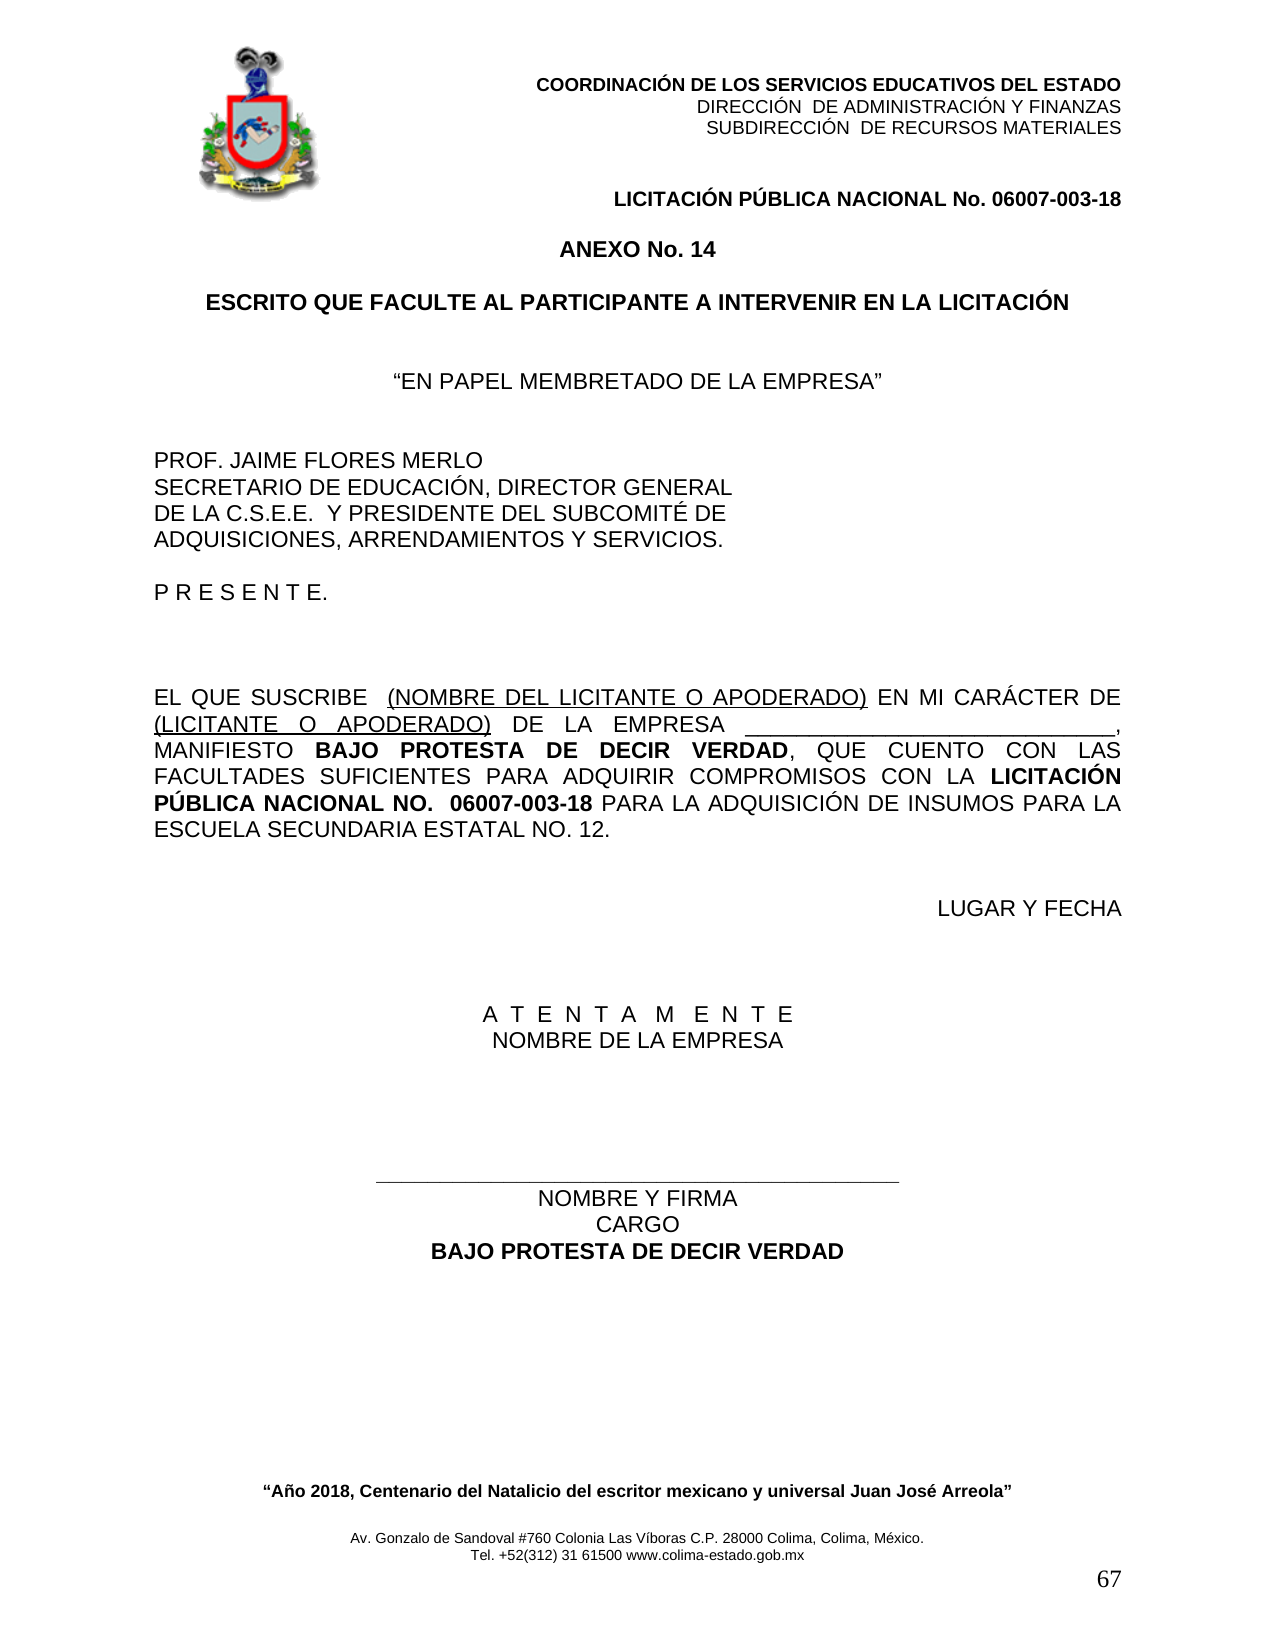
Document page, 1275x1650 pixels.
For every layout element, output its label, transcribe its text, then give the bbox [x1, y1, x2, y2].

text NOMBRE Y FIRMA [153, 1185, 1121, 1211]
text ESCRITO QUE FACULTE AL PARTICIPANTE A INTERVENIR EN LA LICITACIÓN [153, 289, 1121, 315]
text CARGO [153, 1211, 1121, 1238]
text ADQUISICIONES, ARRENDAMIENTOS Y SERVICIOS. [153, 526, 1121, 552]
text EL QUE SUSCRIBE (NOMBRE DEL LICITANTE O APODERADO) EN MI CARÁCTER DE (LICITANTE O APODERADO) DE LA EMPRESA _____________________________, MANIFIESTO BAJO PROTESTA DE DECIR VERDAD, QUE CUENTO CON LAS FACULTADES SUFICIENTES PARA ADQUIRIR COMPROMISOS CON LA LICITACIÓN PÚBLICA NACIONAL NO. 06007-003-18 PARA LA ADQUISICIÓN DE INSUMOS PARA LA ESCUELA SECUNDARIA ESTATAL NO. 12. [153, 684, 1121, 842]
text _________________________________________ [153, 1159, 1121, 1185]
text SECRETARIO DE EDUCACIÓN, DIRECTOR GENERAL [153, 473, 1121, 500]
text BAJO PROTESTA DE DECIR VERDAD [153, 1238, 1121, 1264]
text LUGAR Y FECHA [153, 895, 1121, 921]
text NOMBRE DE LA EMPRESA [153, 1027, 1121, 1053]
text DE LA C.S.E.E. Y PRESIDENTE DEL SUBCOMITÉ DE [153, 500, 1121, 526]
text ANEXO No. 14 [153, 236, 1121, 263]
text “EN PAPEL MEMBRETADO DE LA EMPRESA” [153, 368, 1121, 394]
picture [185, 30, 332, 218]
text A T E N T A M E N T E [153, 1001, 1121, 1027]
text PROF. JAIME FLORES MERLO [153, 447, 1121, 473]
text P R E S E N T E. [153, 579, 1121, 605]
